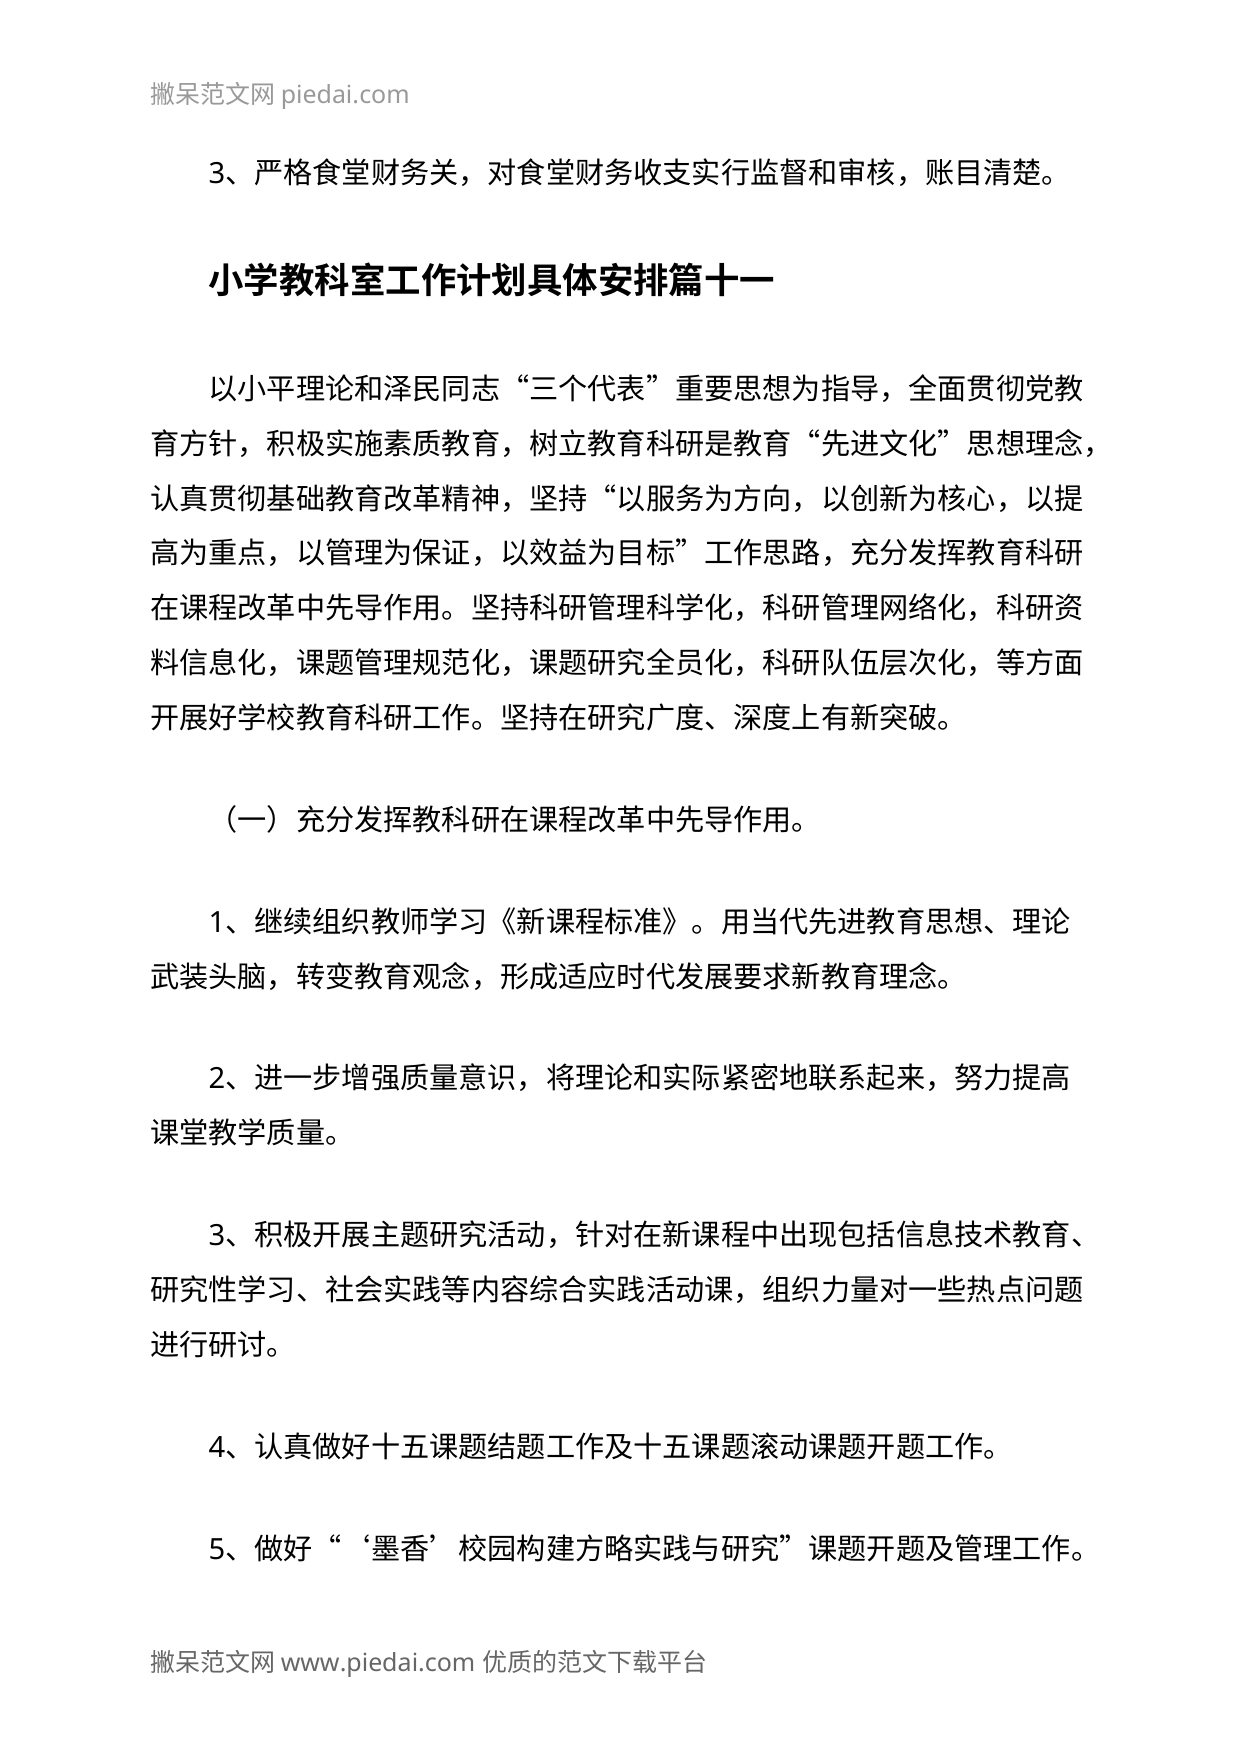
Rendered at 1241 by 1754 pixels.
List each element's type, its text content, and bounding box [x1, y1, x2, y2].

text （一）充分发挥教科研在课程改革中先导作用。 [150, 797, 1090, 839]
text 4、认真做好十五课题结题工作及十五课题滚动课题开题工作。 [150, 1423, 1090, 1466]
text 3、积极开展主题研究活动，针对在新课程中出现包括信息技术教育、研究性学习、社会实践等内容综合实践活动课，组织力量对一些热点问题进行研讨。 [150, 1212, 1090, 1364]
text 小学教科室工作计划具体安排篇十一 [150, 252, 1090, 303]
text 以小平理论和泽民同志“三个代表”重要思想为指导，全面贯彻党教育方针，积极实施素质教育，树立教育科研是教育“先进文化”思想理念，认真贯彻基础教育改革精神，坚持“以服务为方向，以创新为核心，以提高为重点，以管理为保证，以效益为目标”工作思路，充分发挥教育科研在课程改革中先导作用。坚持科研管理科学化，科研管理网络化，科研资料信息化，课题管理规范化，课题研究全员化，科研队伍层次化，等方面开展好学校教育科研工作。坚持在研究广度、深度上有新突破。 [150, 365, 1090, 737]
text 3、严格食堂财务关，对食堂财务收支实行监督和审核，账目清楚。 [150, 150, 1090, 192]
text 1、继续组织教师学习《新课程标准》。用当代先进教育思想、理论武装头脑，转变教育观念，形成适应时代发展要求新教育理念。 [150, 898, 1090, 996]
text 2、进一步增强质量意识，将理论和实际紧密地联系起来，努力提高课堂教学质量。 [150, 1055, 1090, 1152]
text 5、做好“‘墨香’校园构建方略实践与研究”课题开题及管理工作。 [150, 1526, 1090, 1568]
